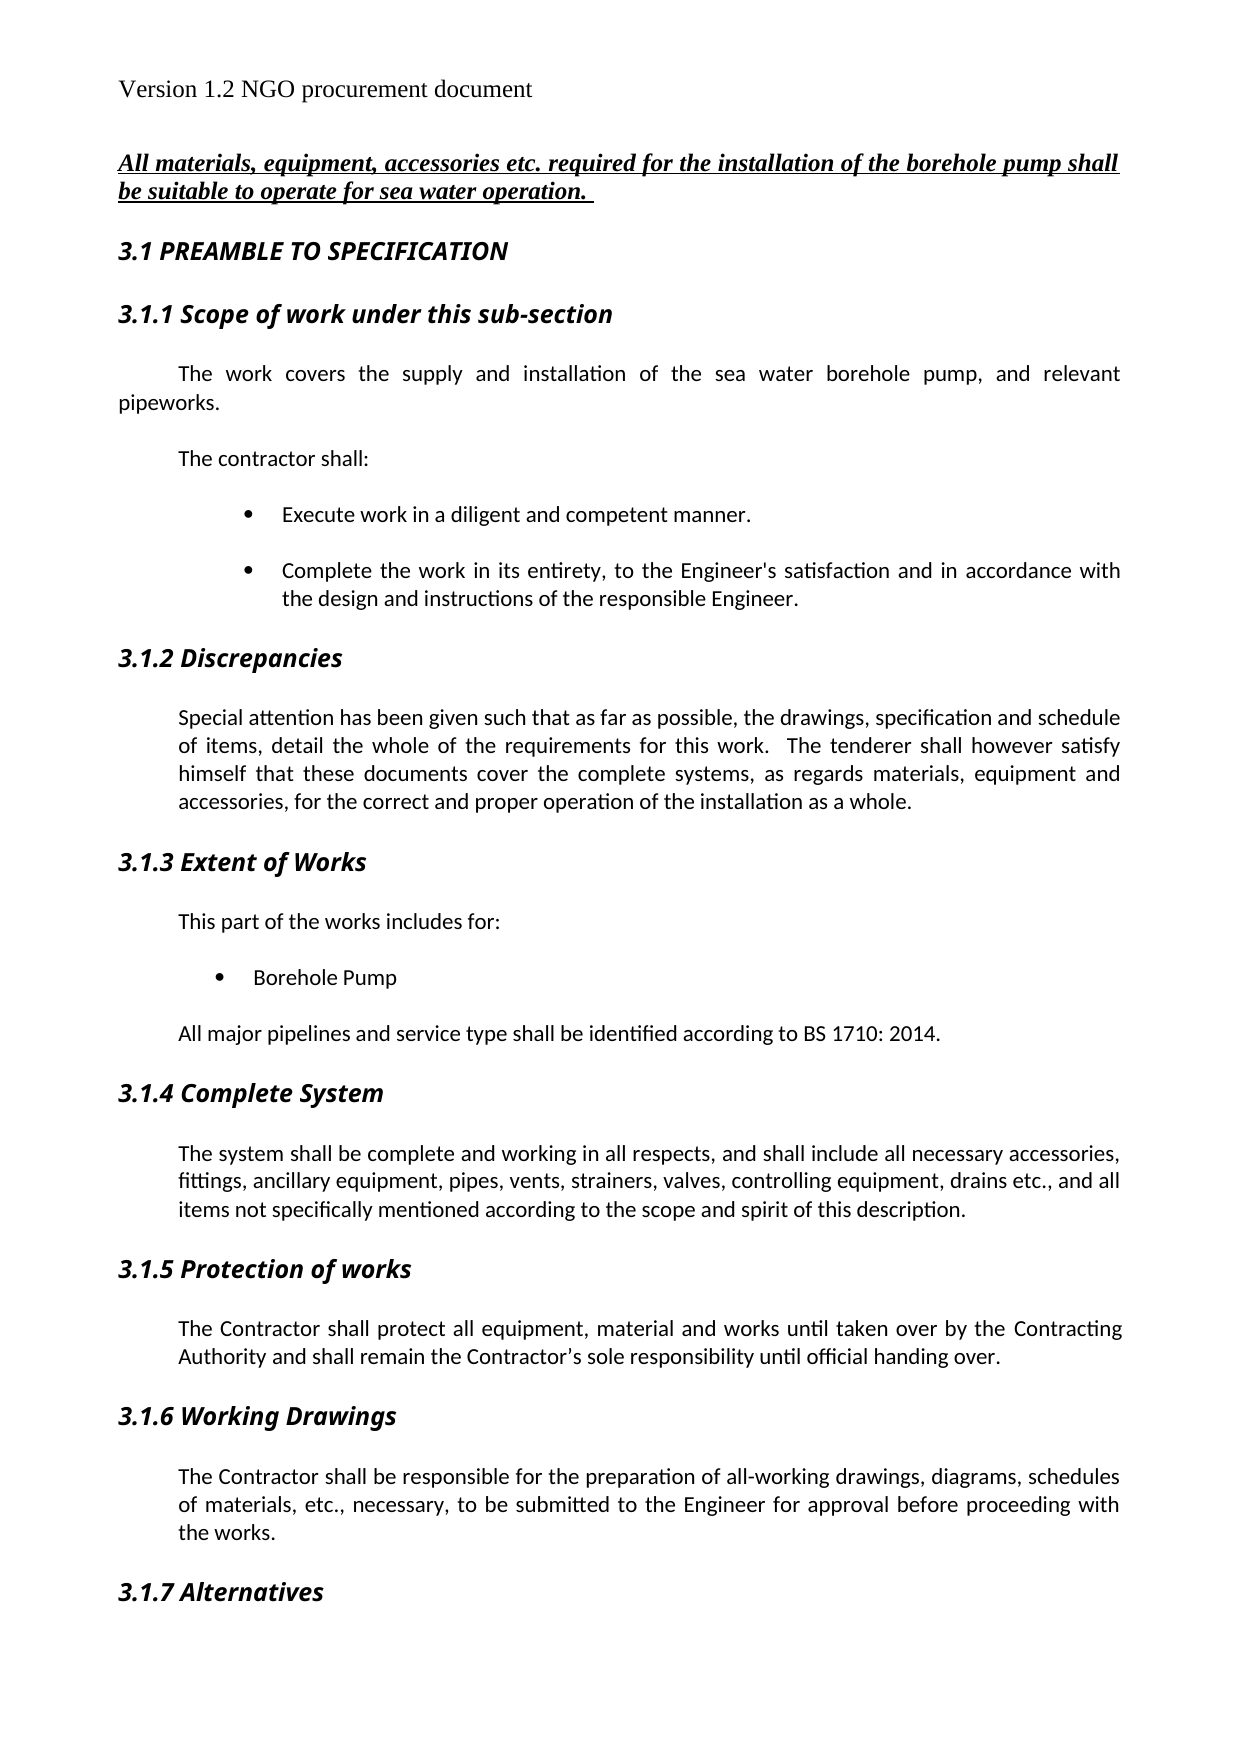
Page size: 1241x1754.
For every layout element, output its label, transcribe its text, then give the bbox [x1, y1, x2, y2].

subtitle 3.1.4 Complete System [118, 1076, 1122, 1110]
subtitle 3.1 PREAMBLE TO SPECIFICATION [118, 234, 1122, 268]
text All materials, equipment, accessories etc. required for the installation of the borehole pump shall be suitable to operate for sea water operation. [118, 148, 1122, 205]
subtitle 3.1.2 Discrepancies [118, 641, 1122, 674]
text The Contractor shall protect all equipment, material and works until taken over by the Contracting Authority and shall remain the Contractor’s sole responsibility until official handing over. [178, 1314, 1122, 1370]
text The contractor shall: [118, 444, 1122, 472]
subtitle 3.1.1 Scope of work under this sub-section [118, 297, 1122, 331]
text The work covers the supply and installation of the sea water borehole pump, and relevant pipeworks. [118, 359, 1122, 416]
list Execute work in a diligent and competent manner. [244, 500, 1122, 528]
text All major pipelines and service type shall be identified according to BS 1710: 2014. [178, 1019, 1122, 1047]
text The system shall be complete and working in all respects, and shall include all necessary accessories, fittings, ancillary equipment, pipes, vents, strainers, valves, controlling equipment, drains etc., and all items not specifically mentioned according to the scope and spirit of this description. [178, 1139, 1122, 1223]
list Borehole Pump [216, 963, 1122, 991]
subtitle 3.1.5 Protection of works [118, 1251, 1122, 1286]
subtitle 3.1.6 Working Drawings [118, 1399, 1122, 1433]
text Special attention has been given such that as far as possible, the drawings, specification and schedule of items, detail the whole of the requirements for this work. The tenderer shall however satisfy himself that these documents cover the complete systems, as regards materials, equipment and accessories, for the correct and proper operation of the installation as a whole. [178, 703, 1122, 815]
text The Contractor shall be responsible for the preparation of all-working drawings, diagrams, schedules of materials, etc., necessary, to be submitted to the Engineer for approval before proceeding with the works. [178, 1462, 1122, 1546]
list Complete the work in its entirety, to the Engineer's satisfaction and in accordance with the design and instructions of the responsible Engineer. [244, 556, 1122, 612]
subtitle 3.1.3 Extent of Works [118, 844, 1122, 878]
text This part of the works includes for: [178, 907, 1122, 935]
subtitle 3.1.7 Alternatives [118, 1575, 1122, 1609]
